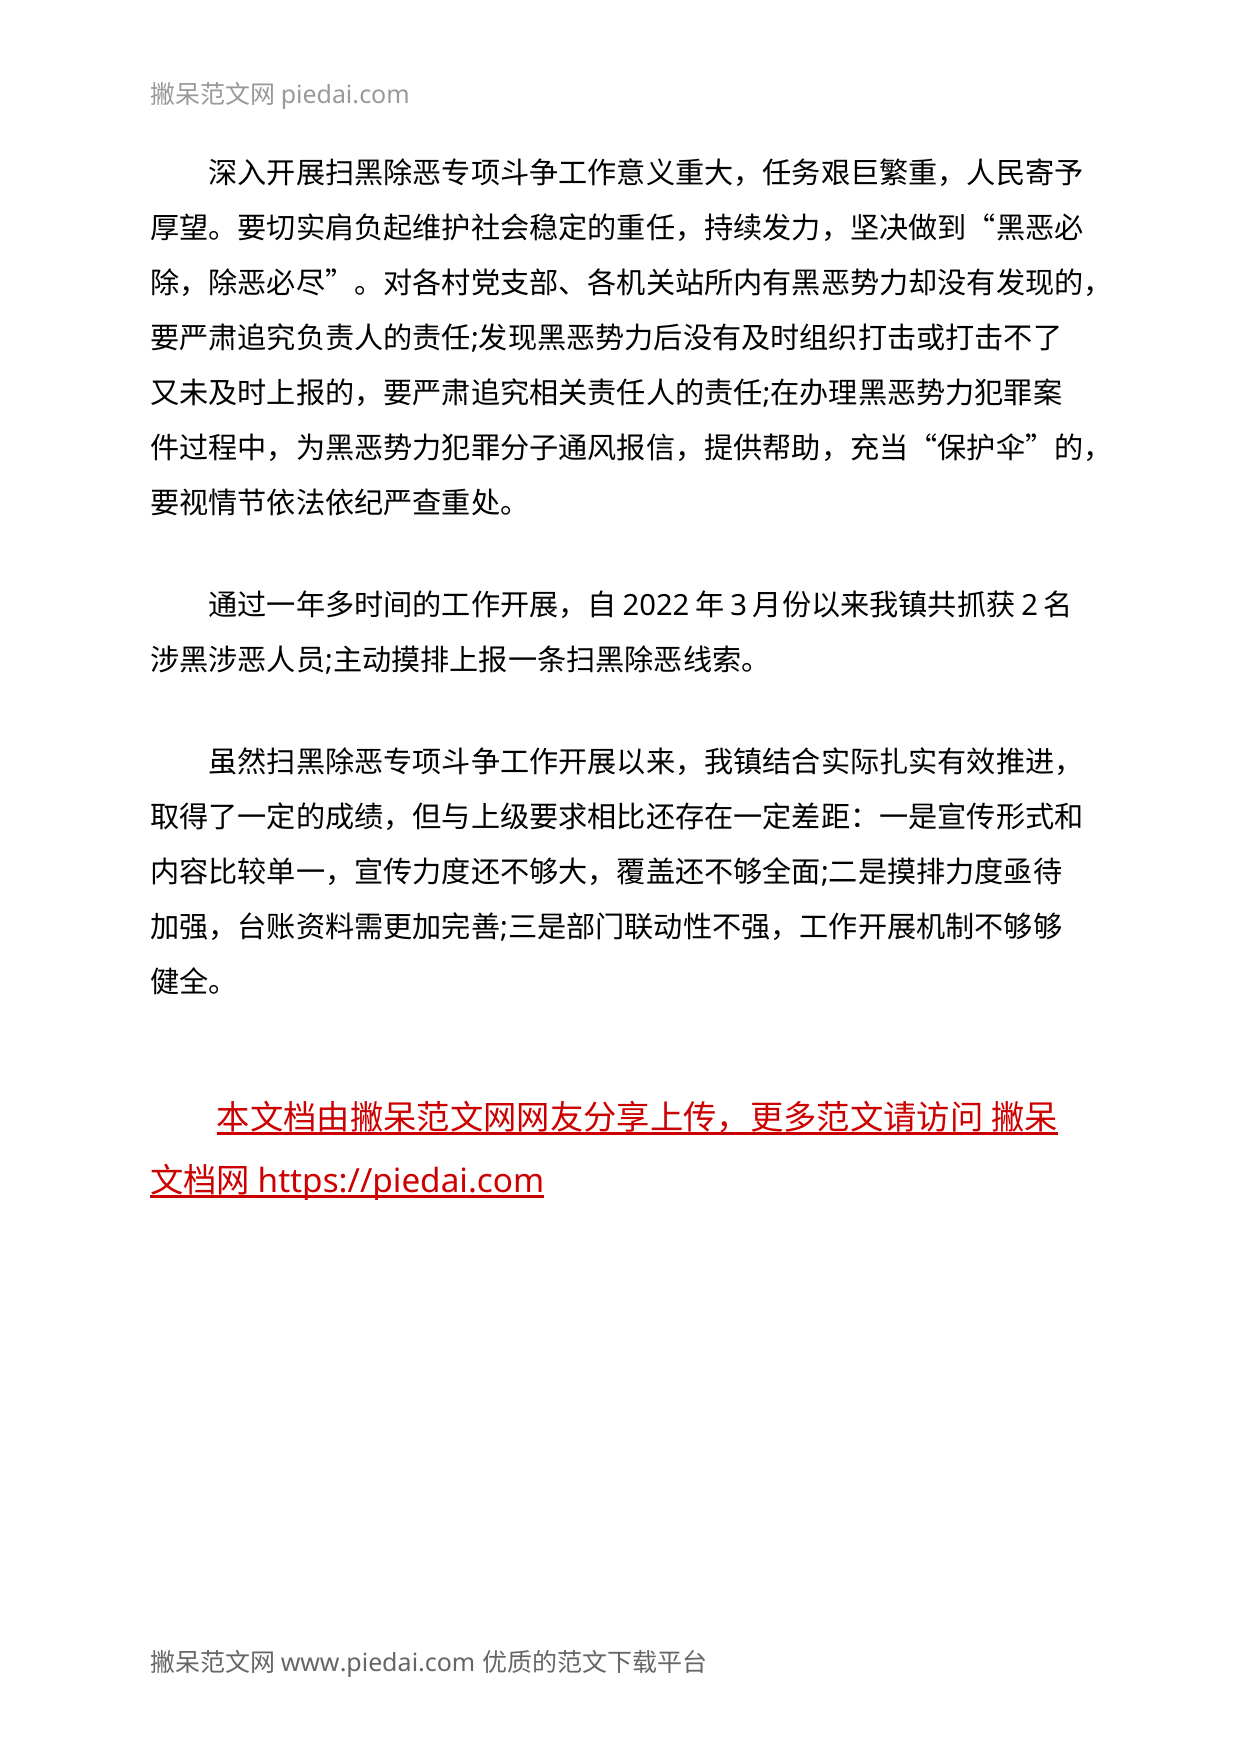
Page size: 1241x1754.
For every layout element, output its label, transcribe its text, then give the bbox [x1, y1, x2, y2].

text 本文档由撇呆范文网网友分享上传，更多范文请访问 撇呆文档网 https://piedai.com [150, 1091, 1090, 1202]
text 通过一年多时间的工作开展，自2022年3月份以来我镇共抓获2名涉黑涉恶人员;主动摸排上报一条扫黑除恶线索。 [150, 581, 1090, 679]
text 深入开展扫黑除恶专项斗争工作意义重大，任务艰巨繁重，人民寄予厚望。要切实肩负起维护社会稳定的重任，持续发力，坚决做到“黑恶必除，除恶必尽”。对各村党支部、各机关站所内有黑恶势力却没有发现的，要严肃追究负责人的责任;发现黑恶势力后没有及时组织打击或打击不了又未及时上报的，要严肃追究相关责任人的责任;在办理黑恶势力犯罪案件过程中，为黑恶势力犯罪分子通风报信，提供帮助，充当“保护伞”的，要视情节依法依纪严查重处。 [150, 150, 1090, 522]
text 虽然扫黑除恶专项斗争工作开展以来，我镇结合实际扎实有效推进，取得了一定的成绩，但与上级要求相比还存在一定差距：一是宣传形式和内容比较单一，宣传力度还不够大，覆盖还不够全面;二是摸排力度亟待加强，台账资料需更加完善;三是部门联动性不强，工作开展机制不够够健全。 [150, 738, 1090, 1000]
